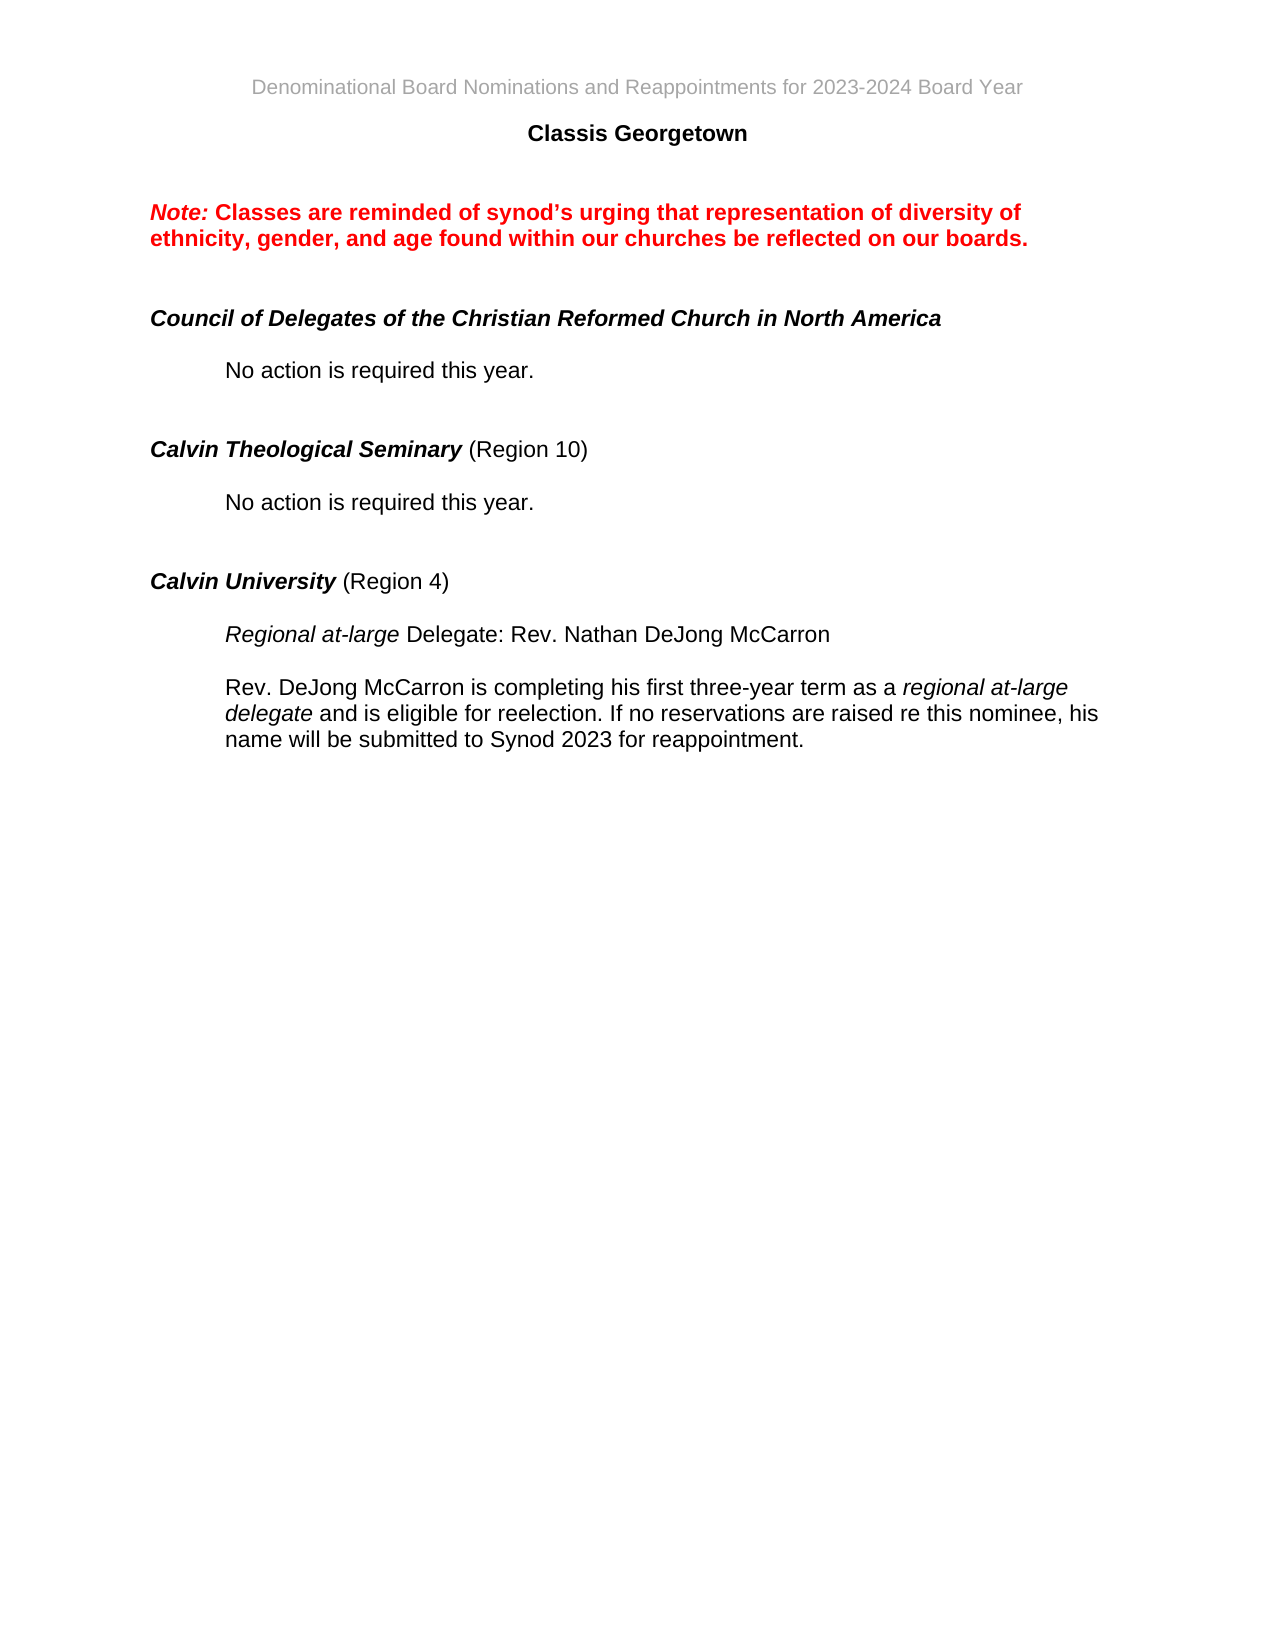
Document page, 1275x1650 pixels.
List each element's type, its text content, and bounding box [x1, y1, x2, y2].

subtitle Calvin University (Region 4) [150, 568, 1125, 594]
text Rev. DeJong McCarron is completing his first three-year term as a regional at-large delegate and is eligible for reelection. If no reservations are raised re this nominee, his name will be submitted to Synod 2023 for reappointment. [225, 673, 1125, 752]
text Classis Georgetown [150, 120, 1125, 146]
text Note: Classes are reminded of synod’s urging that representation of diversity of ethnicity, gender, and age found within our churches be reflected on our boards. [150, 199, 1125, 252]
text Calvin Theological Seminary (Region 10) [150, 436, 1125, 463]
text No action is required this year. [225, 357, 1125, 383]
text No action is required this year. [225, 489, 1125, 515]
text Council of Delegates of the Christian Reformed Church in North America [150, 304, 1125, 331]
text Regional at-large Delegate: Rev. Nathan DeJong McCarron [225, 621, 1125, 647]
